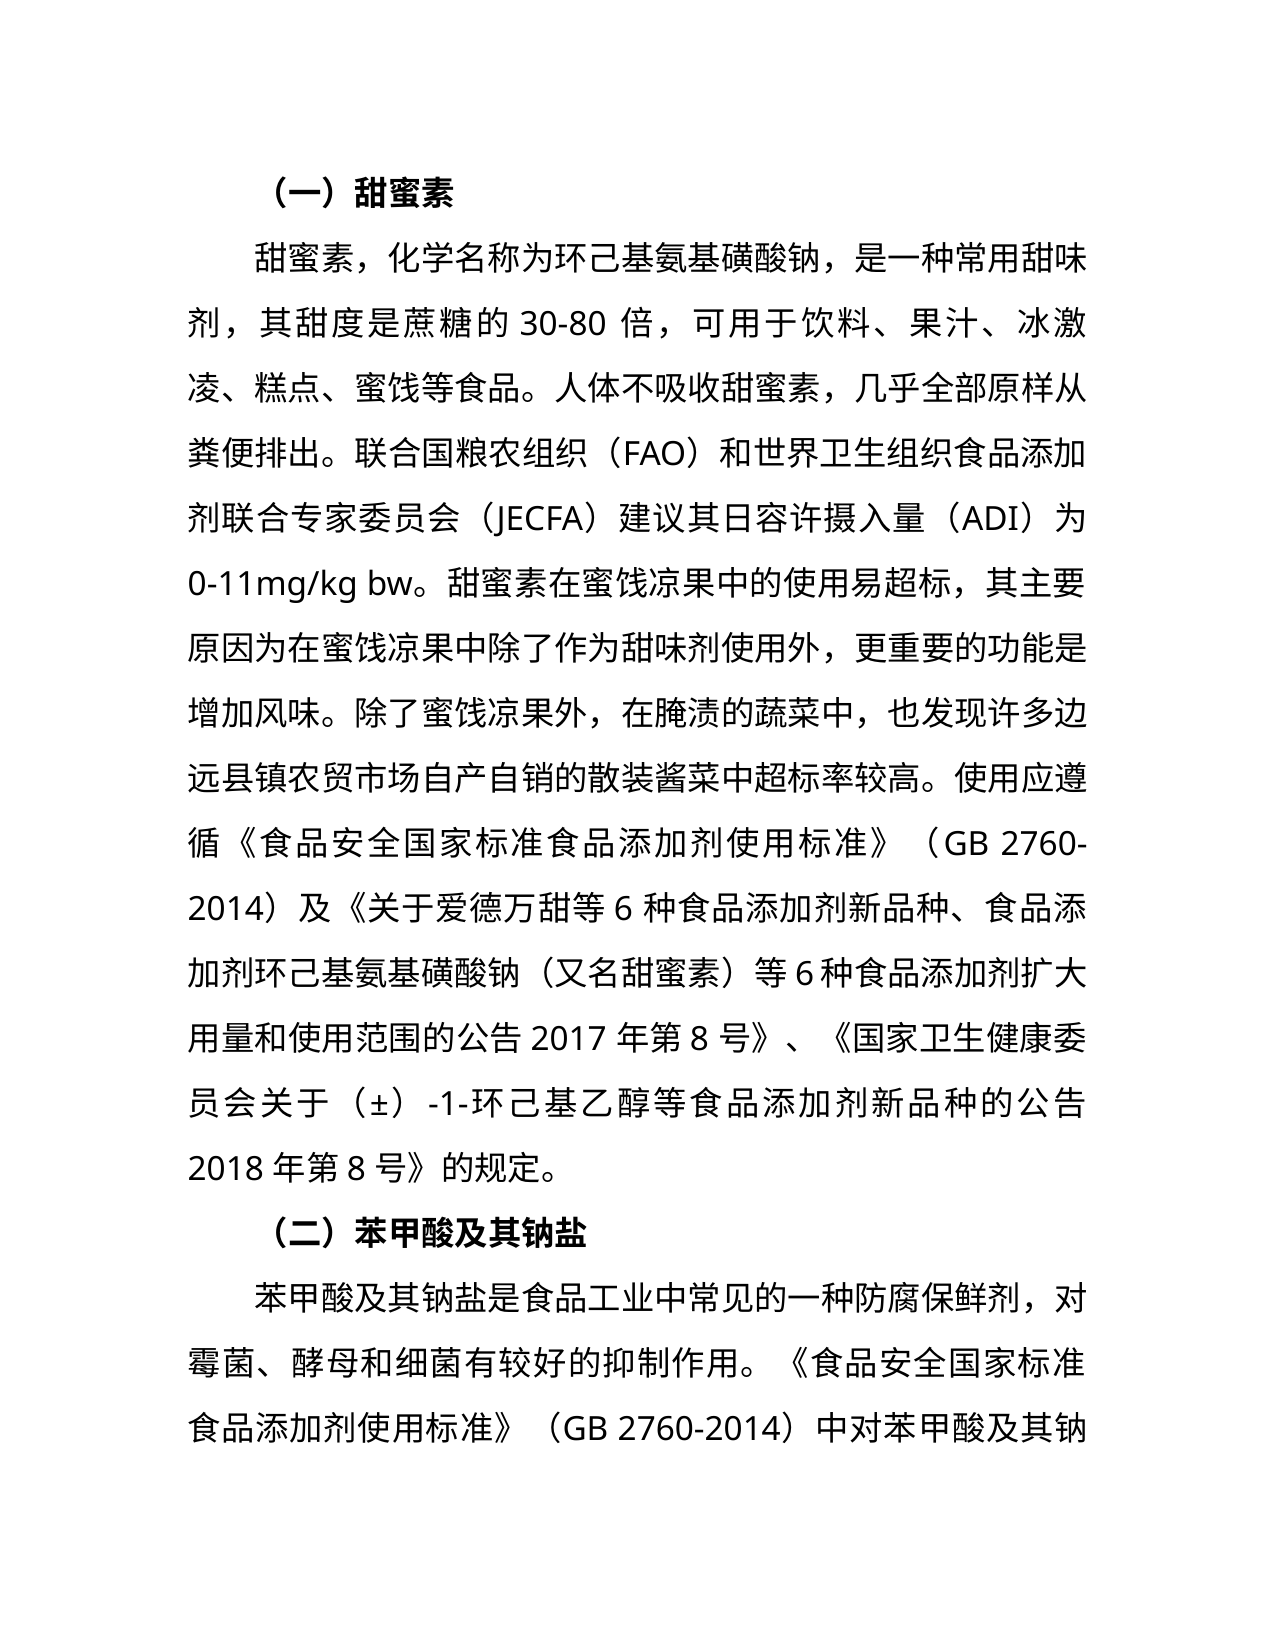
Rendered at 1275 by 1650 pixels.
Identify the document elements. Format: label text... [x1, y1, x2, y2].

list （一）甜蜜素 [187, 159, 1087, 224]
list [187, 1264, 1087, 1459]
list 甜蜜素，化学名称为环己基氨基磺酸钠，是一种常用甜味剂，其甜度是蔗糖的30-80 倍，可用于饮料、果汁、冰激凌、糕点、蜜饯等食品。人体不吸收甜蜜素，几乎全部原样从粪便排出。联合国粮农组织（FAO）和世界卫生组织食品添加剂联合专家委员会（JECFA）建议其日容许摄入量（ADI）为0-11mg/kg bw。甜蜜素在蜜饯凉果中的使用易超标，其主要原因为在蜜饯凉果中除了作为甜味剂使用外，更重要的功能是增加风味。除了蜜饯凉果外，在腌渍的蔬菜中，也发现许多边远县镇农贸市场自产自销的散装酱菜中超标率较高。使用应遵循《食品安全国家标准食品添加剂使用标准》（GB 2760-2014）及《关于爱德万甜等6 种食品添加剂新品种、食品添加剂环己基氨基磺酸钠（又名甜蜜素）等6种食品添加剂扩大用量和使用范围的公告2017 年第8 号》、《国家卫生健康委员会关于（±）-1-环己基乙醇等食品添加剂新品种的公告2018 年第 8 号》的规定。 [187, 224, 1087, 1199]
list （二）苯甲酸及其钠盐 [187, 1199, 1087, 1264]
